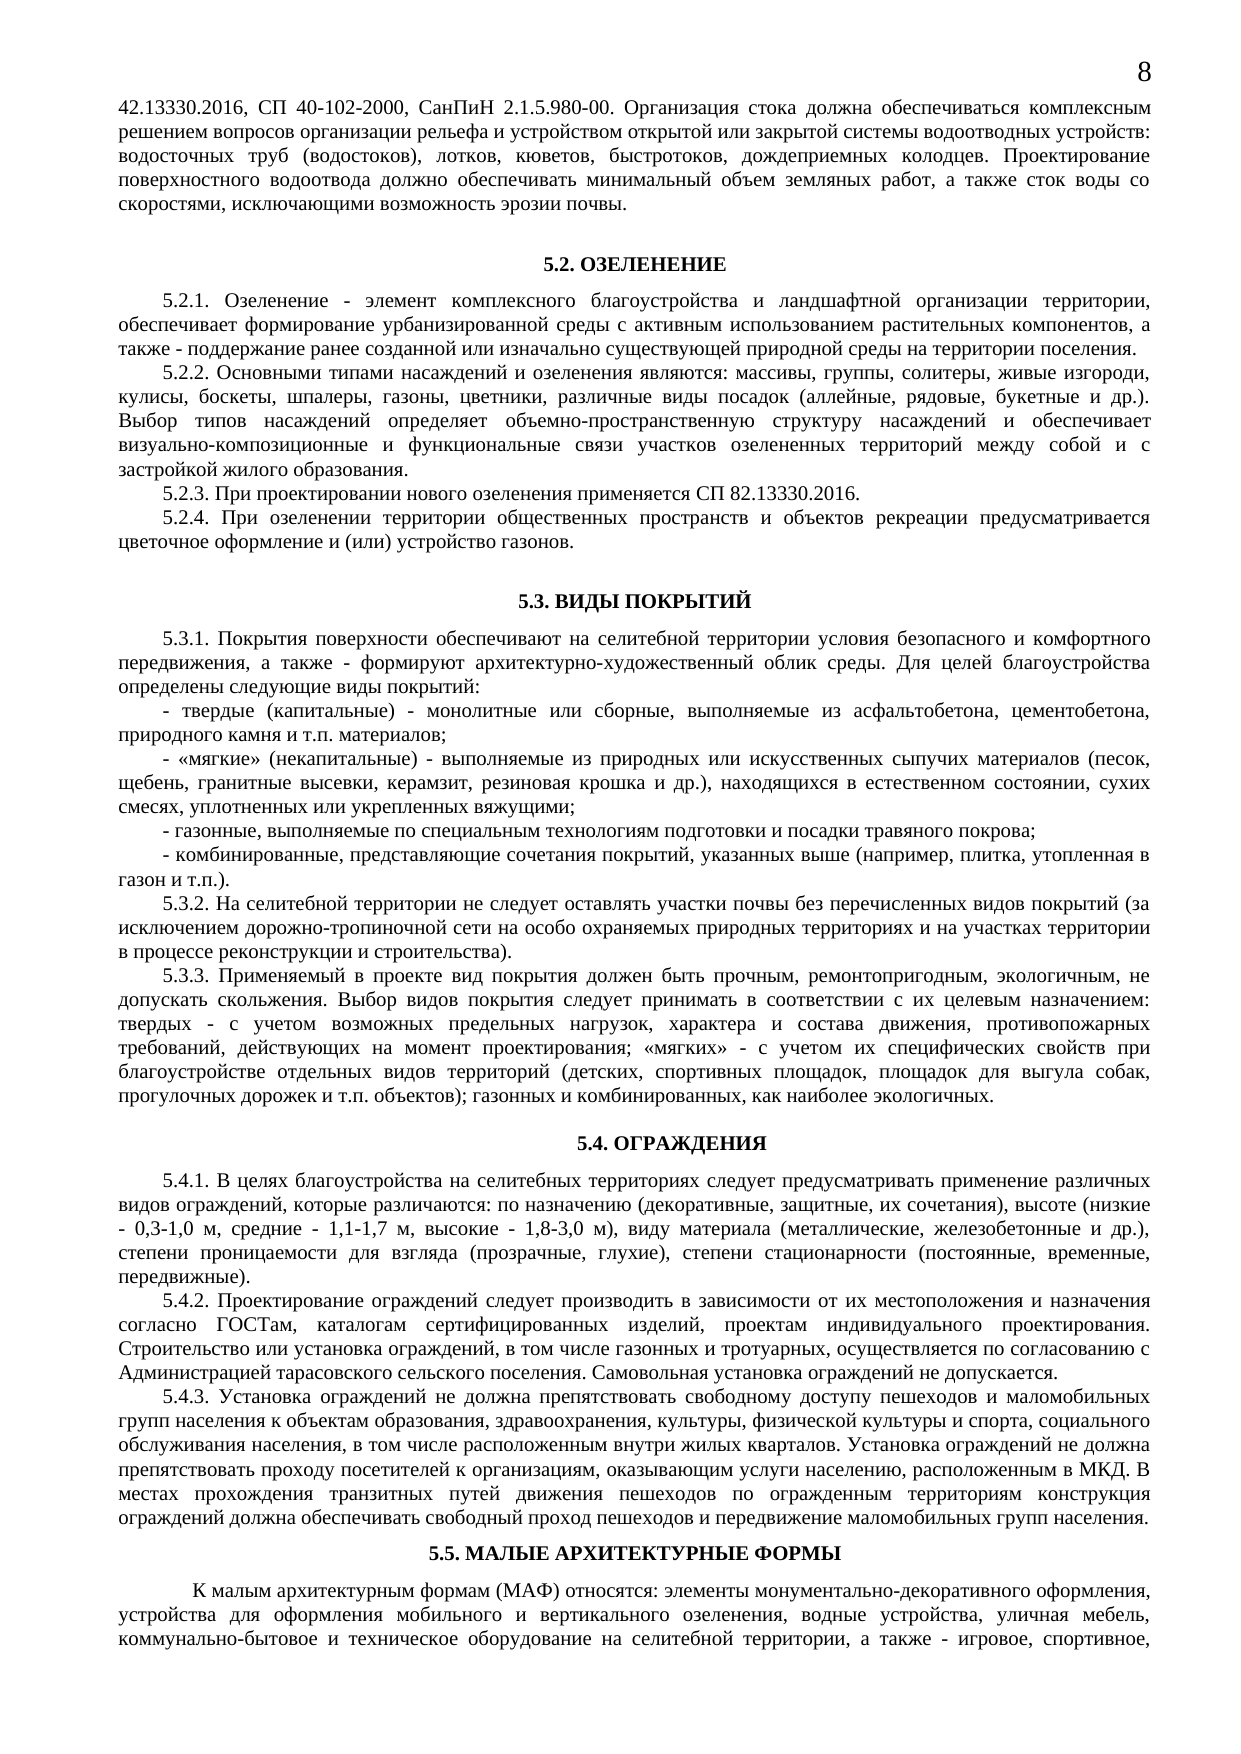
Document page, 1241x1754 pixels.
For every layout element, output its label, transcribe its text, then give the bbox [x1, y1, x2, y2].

text 5.2.1. Озеленение - элемент комплексного благоустройства и ландшафтной организации территории, обеспечивает формирование урбанизированной среды с активным использованием растительных компонентов, а также - поддержание ранее созданной или изначально существующей природной среды на территории поселения. [118, 288, 1152, 360]
text 5.4.3. Установка ограждений не должна препятствовать свободному доступу пешеходов и маломобильных групп населения к объектам образования, здравоохранения, культуры, физической культуры и спорта, социального обслуживания населения, в том числе расположенным внутри жилых кварталов. Установка ограждений не должна препятствовать проходу посетителей к организациям, оказывающим услуги населению, расположенным в МКД. В местах прохождения транзитных путей движения пешеходов по огражденным территориям конструкция ограждений должна обеспечивать свободный проход пешеходов и передвижение маломобильных групп населения. [118, 1384, 1152, 1529]
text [118, 94, 1152, 215]
subtitle 5.4. ОГРАЖДЕНИЯ [118, 1131, 1152, 1155]
text - комбинированные, представляющие сочетания покрытий, указанных выше (например, плитка, утопленная в газон и т.п.). [118, 842, 1152, 891]
text 5.2.2. Основными типами насаждений и озеленения являются: массивы, группы, солитеры, живые изгороди, кулисы, боскеты, шпалеры, газоны, цветники, различные виды посадок (аллейные, рядовые, букетные и др.). Выбор типов насаждений определяет объемно-пространственную структуру насаждений и обеспечивает визуально-композиционные и функциональные связи участков озелененных территорий между собой и с застройкой жилого образования. [118, 360, 1152, 481]
text - газонные, выполняемые по специальным технологиям подготовки и посадки травяного покрова; [118, 818, 1152, 842]
subtitle 5.3. ВИДЫ ПОКРЫТИЙ [118, 589, 1152, 613]
text 5.2.4. При озеленении территории общественных пространств и объектов рекреации предусматривается цветочное оформление и (или) устройство газонов. [118, 504, 1152, 553]
text 5.3.2. На селитебной территории не следует оставлять участки почвы без перечисленных видов покрытий (за исключением дорожно-тропиночной сети на особо охраняемых природных территориях и на участках территории в процессе реконструкции и строительства). [118, 891, 1152, 963]
text 5.4.2. Проектирование ограждений следует производить в зависимости от их местоположения и назначения согласно ГОСТам, каталогам сертифицированных изделий, проектам индивидуального проектирования. Строительство или установка ограждений, в том числе газонных и тротуарных, осуществляется по согласованию с Администрацией тарасовского сельского поселения. Самовольная установка ограждений не допускается. [118, 1288, 1152, 1384]
subtitle 5.2. ОЗЕЛЕНЕНИЕ [118, 251, 1152, 276]
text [118, 1578, 1152, 1650]
subtitle 5.5. МАЛЫЕ АРХИТЕКТУРНЫЕ ФОРМЫ [118, 1541, 1152, 1565]
text - «мягкие» (некапитальные) - выполняемые из природных или искусственных сыпучих материалов (песок, щебень, гранитные высевки, керамзит, резиновая крошка и др.), находящихся в естественном состоянии, сухих смесях, уплотненных или укрепленных вяжущими; [118, 746, 1152, 818]
text 5.4.1. В целях благоустройства на селитебных территориях следует предусматривать применение различных видов ограждений, которые различаются: по назначению (декоративные, защитные, их сочетания), высоте (низкие - 0,3-, средние - 1,1-, высокие - 1,8-), виду материала (металлические, железобетонные и др.), степени проницаемости для взгляда (прозрачные, глухие), степени стационарности (постоянные, временные, передвижные). [118, 1168, 1152, 1288]
text - твердые (капитальные) - монолитные или сборные, выполняемые из асфальтобетона, цементобетона, природного камня и т.п. материалов; [118, 698, 1152, 746]
text 5.3.1. Покрытия поверхности обеспечивают на селитебной территории условия безопасного и комфортного передвижения, а также - формируют архитектурно-художественный облик среды. Для целей благоустройства определены следующие виды покрытий: [118, 626, 1152, 698]
text 5.2.3. При проектировании нового озеленения применяется СП 82.13330.2016. [118, 481, 1152, 504]
text 5.3.3. Применяемый в проекте вид покрытия должен быть прочным, ремонтопригодным, экологичным, не допускать скольжения. Выбор видов покрытия следует принимать в соответствии с их целевым назначением: твердых - с учетом возможных предельных нагрузок, характера и состава движения, противопожарных требований, действующих на момент проектирования; «мягких» - с учетом их специфических свойств при благоустройстве отдельных видов территорий (детских, спортивных площадок, площадок для выгула собак, прогулочных дорожек и т.п. объектов); газонных и комбинированных, как наиболее экологичных. [118, 963, 1152, 1107]
